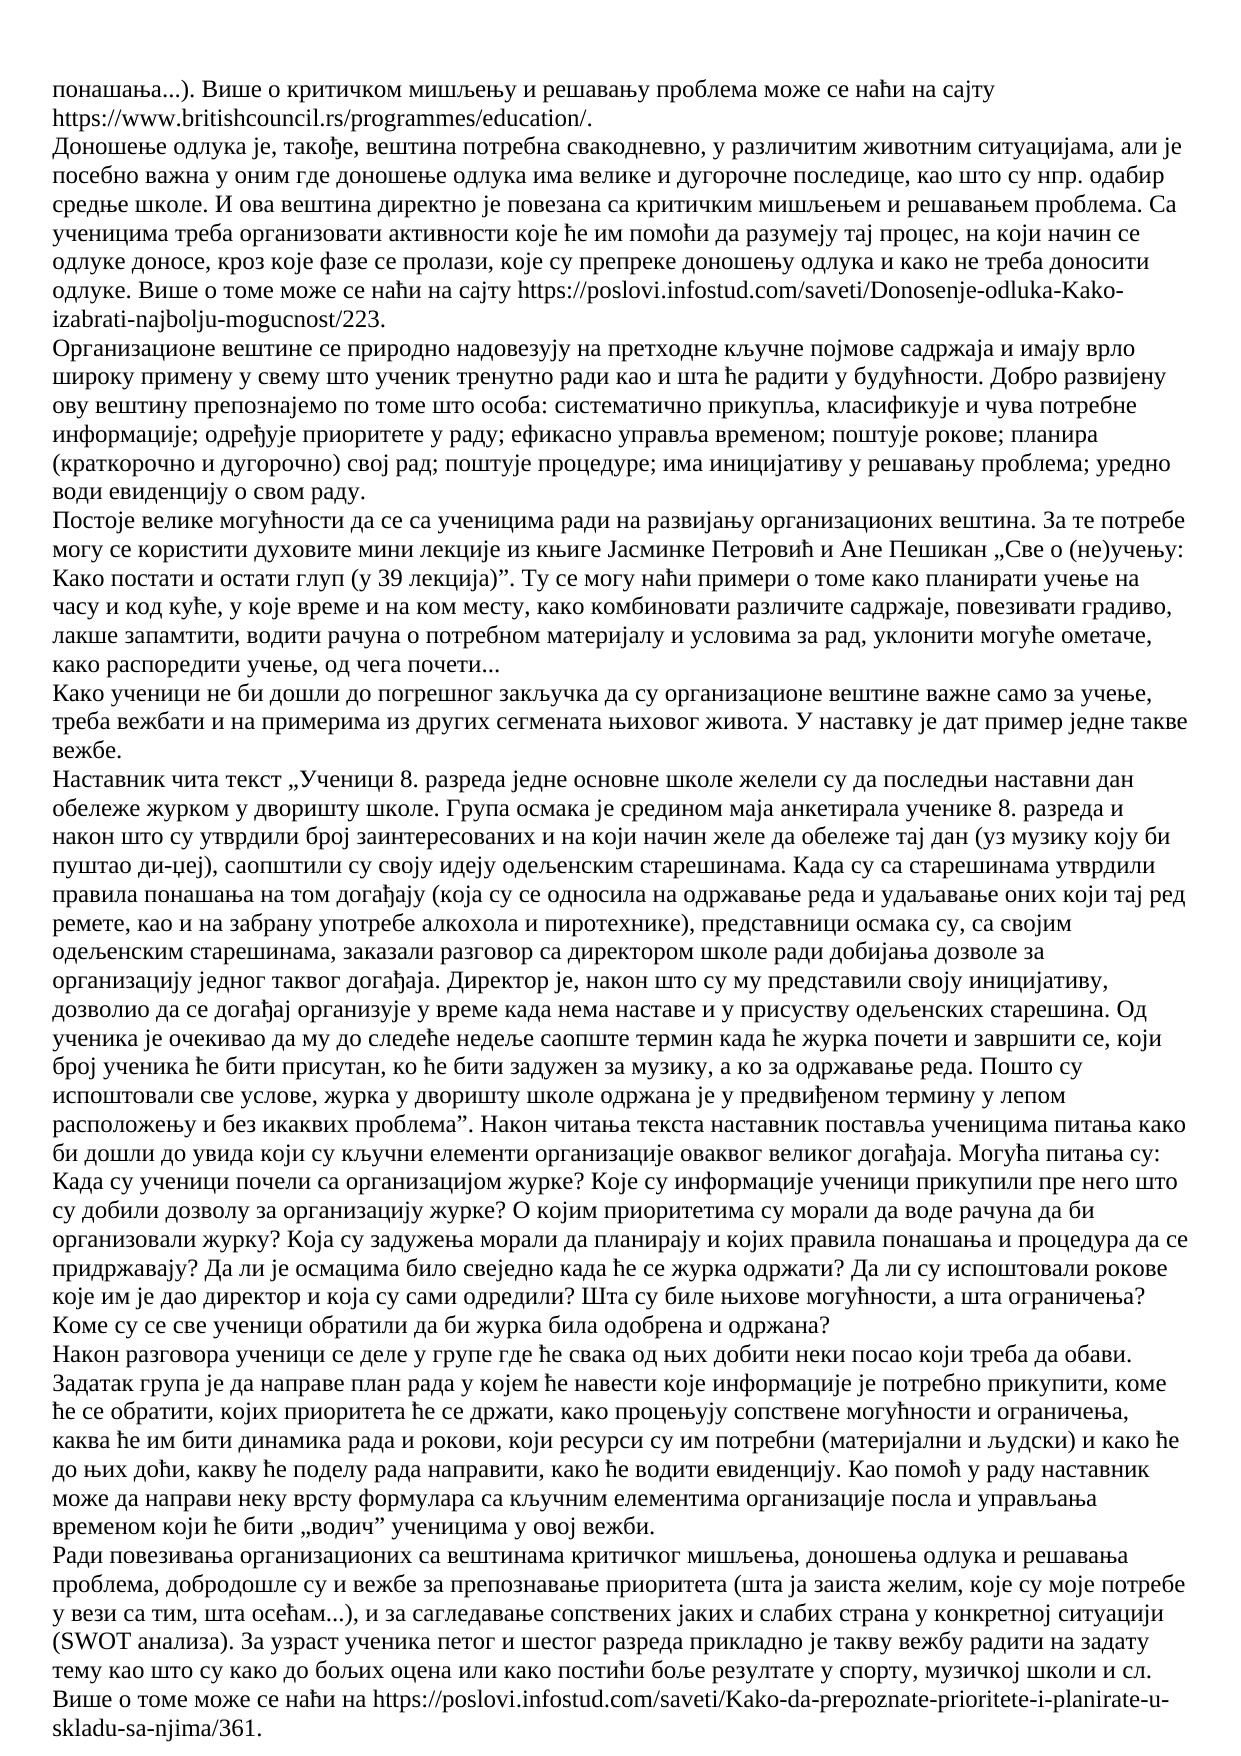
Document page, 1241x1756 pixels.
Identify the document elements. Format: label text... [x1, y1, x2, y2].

text Како ученици не би дошли до погрешног закључка да су организационе вештине важне само за учење, треба вежбати и на примерима из других сегмената њиховог живота. У наставку је дат пример једне такве вежбе. [52, 678, 1190, 764]
text Организационе вештине се природно надовезују на претходне кључне појмове садржаја и имају врло широку примену у свему што ученик тренутно ради као и шта ће радити у будућности. Добро развијену ову вештину препознајемо по томе што особа: систематично прикупља, класификује и чува потребне информације; одређује приоритете у раду; ефикасно управља временом; поштује рокове; планира (краткорочно и дугорочно) свој рад; поштује процедуре; има иницијативу у решавању проблема; уредно води евиденцију о свом раду. [52, 333, 1190, 505]
text Доношење одлука је, такође, вештина потребна свакодневно, у различитим животним ситуацијама, али је посебно важна у оним где доношење одлука има велике и дугорочне последице, као што су нпр. одабир средње школе. И ова вештина директно је повезана са критичким мишљењем и решавањем проблема. Са ученицима треба организовати активности које ће им помоћи да разумеју тај процес, на који начин се одлуке доносе, кроз које фазе се пролази, које су препреке доношењу одлука и како не треба доносити одлуке. Више о томе може се наћи на сајту https://poslovi.infostud.com/saveti/Donosenje-odluka-Kako-izabrati-najbolju-mogucnost/223. [52, 131, 1190, 333]
text Наставник чита текст „Ученици 8. разреда једне основне школе желели су да последњи наставни дан обележе журком у дворишту школе. Група осмака је средином маја анкетирала ученике 8. разреда и након што су утврдили број заинтересованих и на који начин желе да обележе тај дан (уз музику коју би пуштао ди-џеј), саопштили су своју идеју одељенским старешинама. Када су са старешинама утврдили правила понашања на том догађају (која су се односила на одржавање реда и удаљавање оних који тај ред ремете, као и на забрану употребе алкохола и пиротехнике), представници осмака су, са својим одељенским старешинама, заказали разговор са директором школе ради добијања дозволе за организацију једног таквог догађаја. Директор је, након што су му представили своју иницијативу, дозволио да се догађај организује у време када нема наставе и у присуству одељенских старешина. Од ученика је очекивао да му до следеће недеље саопште термин када ће журка почети и завршити се, који број ученика ће бити присутан, ко ће бити задужен за музику, а ко за одржавање реда. Пошто су испоштовали све услове, журка у дворишту школе одржана је у предвиђеном термину у лепом расположењу и без икаквих проблема”. Након читања текста наставник поставља ученицима питања како би дошли до увида који су кључни елементи организације оваквог великог догађаја. Могућа питања су: Када су ученици почели са организацијом журке? Које су информације ученици прикупили пре него што су добили дозволу за организацију журке? О којим приоритетима су морали да воде рачуна да би организовали журку? Која су задужења морали да планирају и којих правила понашања и процедура да се придржавају? Да ли је осмацима било свеједно када ће се журка одржати? Да ли су испоштовали рокове које им је дао директор и која су сами одредили? Шта су биле њихове могућности, а шта ограничења? Коме су се све ученици обратили да би журка била одобрена и одржана? [52, 764, 1190, 1339]
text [52, 74, 1190, 131]
text Ради повезивања организационих са вештинама критичког мишљења, доношења одлука и решавања проблема, добродошле су и вежбе за препознавање приоритета (шта ја заиста желим, које су моје потребе у вези са тим, шта осећам...), и за сагледавање сопствених јаких и слабих страна у конкретној ситуацији (SWOT анализа). За узраст ученика петог и шестог разреда прикладно је такву вежбу радити на задату тему као што су како до бољих оцена или како постићи боље резултате у спорту, музичкој школи и сл. Више о томе може се наћи на https://poslovi.infostud.com/saveti/Kako-da-prepoznate-prioritete-i-planirate-u-skladu-sa-njima/361. [52, 1540, 1190, 1741]
text Постоје велике могућности да се са ученицима ради на развијању организационих вештина. За те потребе могу се користити духовите мини лекције из књиге Јасминке Петровић и Ане Пешикан „Све о (не)учењу: Како постати и остати глуп (у 39 лекција)”. Ту се могу наћи примери о томе како планирати учење на часу и код куће, у које време и на ком месту, како комбиновати различите садржаје, повезивати градиво, лакше запамтити, водити рачуна о потребном материјалу и условима за рад, уклонити могуће ометаче, како распоредити учење, од чега почети... [52, 505, 1190, 678]
text Након разговора ученици се деле у групе где ће свака од њих добити неки посао који треба да обави. Задатак група је да направе план рада у којем ће навести које информације је потребно прикупити, коме ће се обратити, којих приоритета ће се држати, како процењују сопствене могућности и ограничења, каква ће им бити динамика рада и рокови, који ресурси су им потребни (материјални и људски) и како ће до њих доћи, какву ће поделу рада направити, како ће водити евиденцију. Као помоћ у раду наставник може да направи неку врсту формулара са кључним елементима организације посла и управљања временом који ће бити „водич” ученицима у овој вежби. [52, 1339, 1190, 1540]
